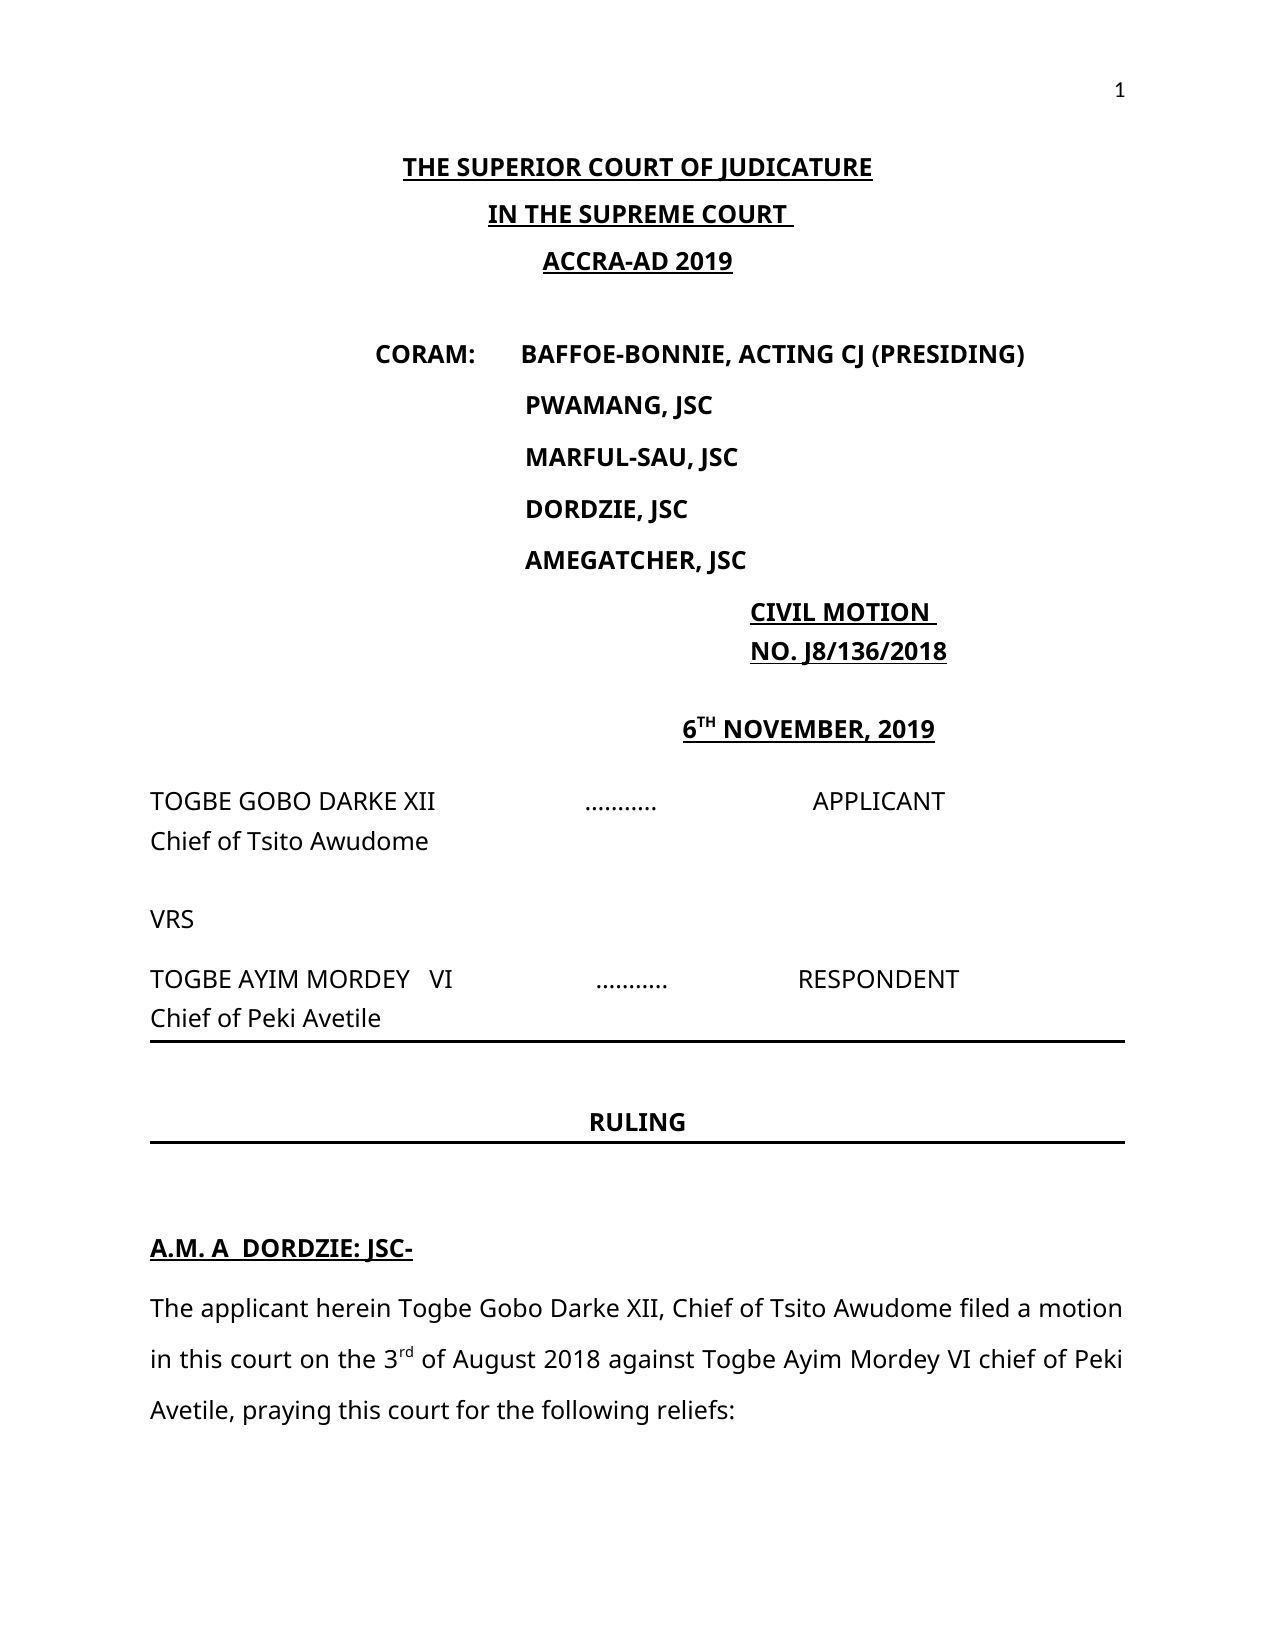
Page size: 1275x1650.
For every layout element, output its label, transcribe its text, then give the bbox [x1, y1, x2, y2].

text RULING [150, 1100, 1125, 1141]
text Chief of Peki Avetile [150, 1001, 1125, 1035]
text CIVIL MOTION [150, 594, 1125, 629]
text 6TH NOVEMBER, 2019 [150, 712, 1125, 746]
text MARFUL-SAU, JSC [150, 439, 1125, 474]
text Chief of Tsito Awudome [150, 823, 1125, 857]
text TOGBE GOBO DARKE XII ……….. APPLICANT [150, 784, 1125, 818]
text PWAMANG, JSC [150, 388, 1125, 422]
text AMEGATCHER, JSC [150, 543, 1125, 577]
text The applicant herein Togbe Gobo Darke XII, Chief of Tsito Awudome filed a motion in this court on the 3rd of August 2018 against Togbe Ayim Mordey VI chief of Peki Avetile, praying this court for the following reliefs: [150, 1290, 1125, 1426]
text A.M. A DORDZIE: JSC- [150, 1230, 1125, 1264]
text DORDZIE, JSC [150, 491, 1125, 525]
text TOGBE AYIM MORDEY VI ……….. RESPONDENT [150, 961, 1125, 996]
text VRS [150, 901, 1125, 936]
text THE SUPERIOR COURT OF JUDICATURE [150, 150, 1125, 184]
text NO. J8/136/2018 [675, 634, 1125, 668]
text CORAM: BAFFOE-BONNIE, ACTING CJ (PRESIDING) [300, 336, 1125, 370]
text IN THE SUPREME COURT [150, 197, 1125, 231]
text ACCRA-AD 2019 [150, 243, 1125, 277]
